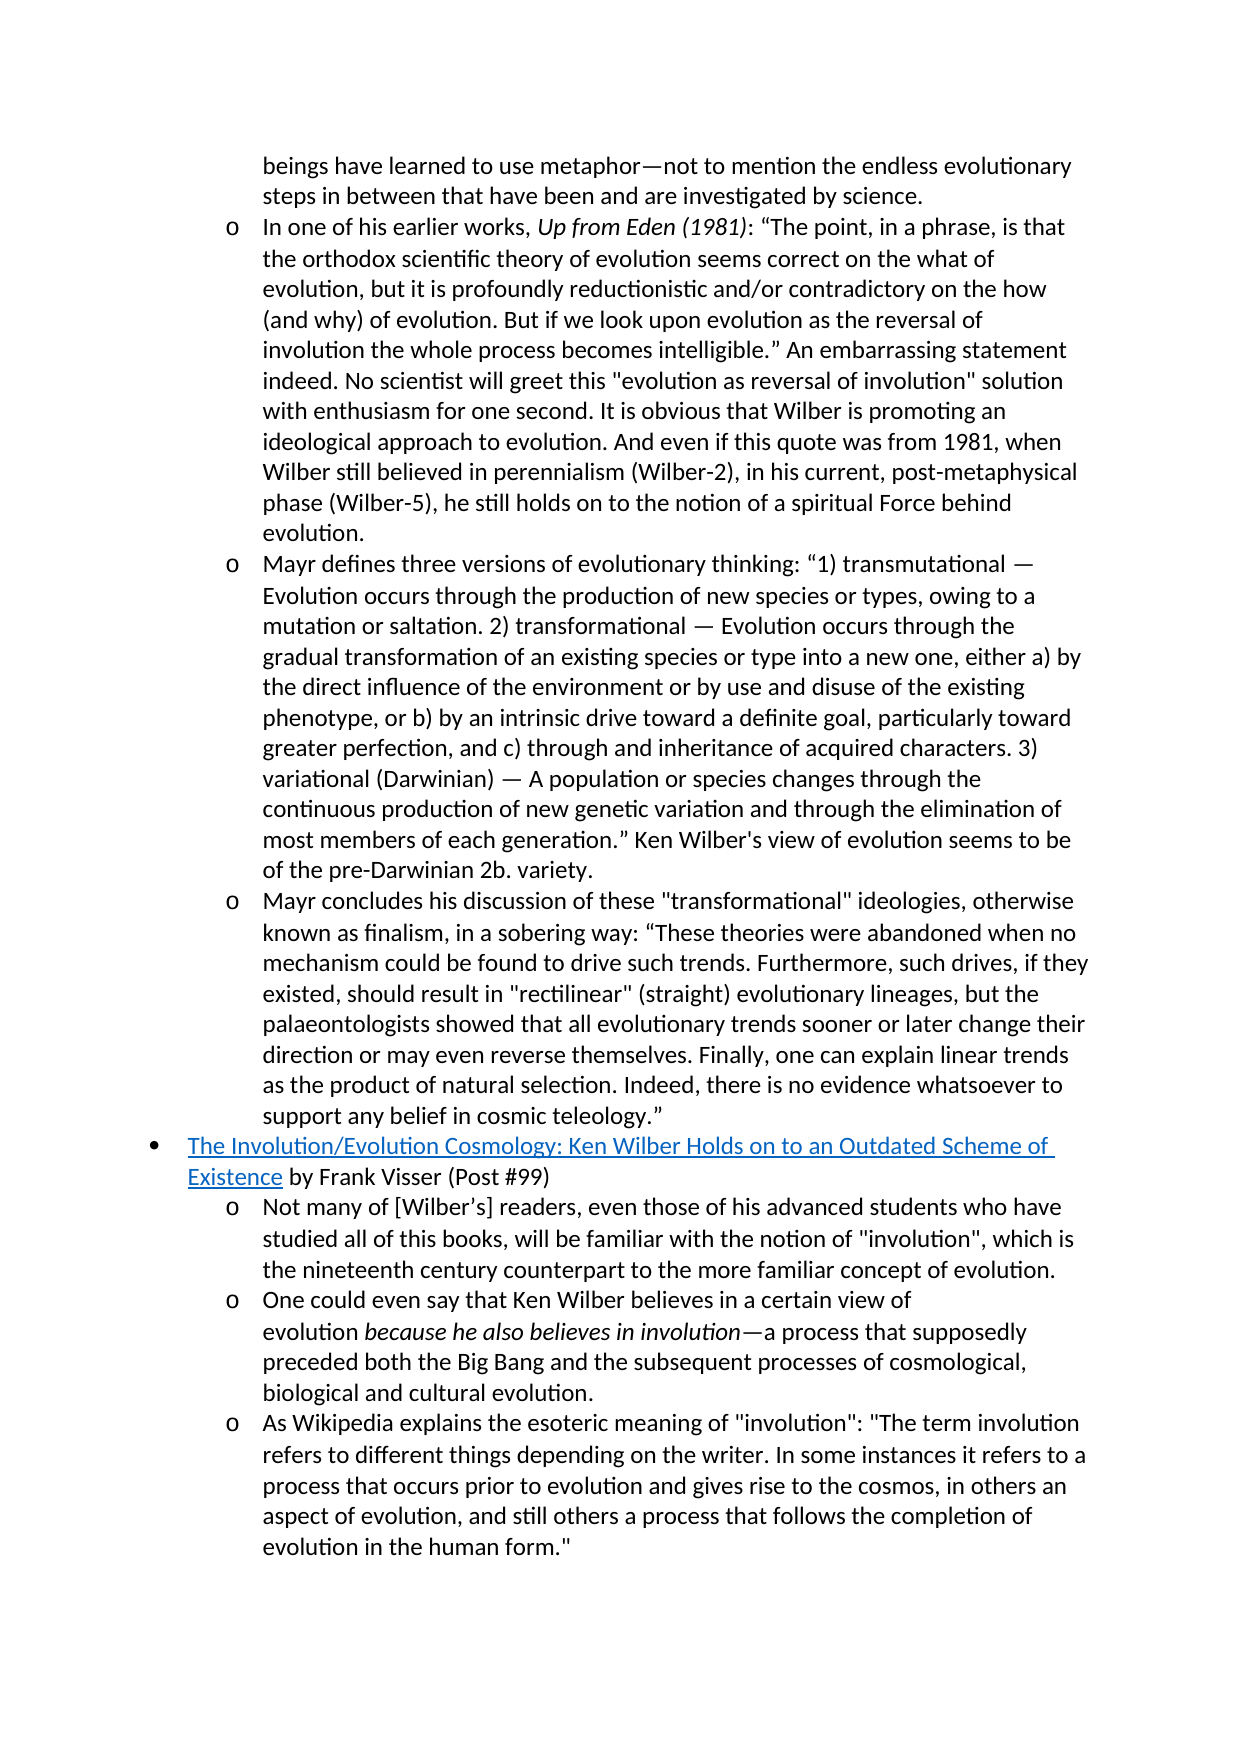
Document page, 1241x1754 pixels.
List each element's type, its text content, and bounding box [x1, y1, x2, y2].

list Not many of [Wilber’s] readers, even those of his advanced students who have studied all of this books, will be familiar with the notion of "involution", which is the nineteenth century counterpart to the more familiar concept of evolution. [225, 1191, 1090, 1284]
list The Involution/Evolution Cosmology: Ken Wilber Holds on to an Outdated Scheme of Existence by Frank Visser (Post #99) [150, 1130, 1090, 1191]
list Mayr defines three versions of evolutionary thinking: “1) transmutational — Evolution occurs through the production of new species or types, owing to a mutation or saltation. 2) transformational — Evolution occurs through the gradual transformation of an existing species or type into a new one, either a) by the direct influence of the environment or by use and disuse of the existing phenotype, or b) by an intrinsic drive toward a definite goal, particularly toward greater perfection, and c) through and inheritance of acquired characters. 3) variational (Darwinian) — A population or species changes through the continuous production of new genetic variation and through the elimination of most members of each generation.” Ken Wilber's view of evolution seems to be of the pre-Darwinian 2b. variety. [225, 548, 1090, 885]
list As Wikipedia explains the esoteric meaning of "involution": "The term involution refers to different things depending on the writer. In some instances it refers to a process that occurs prior to evolution and gives rise to the cosmos, in others an aspect of evolution, and still others a process that follows the completion of evolution in the human form." [225, 1408, 1090, 1561]
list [225, 150, 1090, 211]
list In one of his earlier works, Up from Eden (1981): “The point, in a phrase, is that the orthodox scientific theory of evolution seems correct on the what of evolution, but it is profoundly reductionistic and/or contradictory on the how (and why) of evolution. But if we look upon evolution as the reversal of involution the whole process becomes intelligible.” An embarrassing statement indeed. No scientist will greet this "evolution as reversal of involution" solution with enthusiasm for one second. It is obvious that Wilber is promoting an ideological approach to evolution. And even if this quote was from 1981, when Wilber still believed in perennialism (Wilber-2), in his current, post-metaphysical phase (Wilber-5), he still holds on to the notion of a spiritual Force behind evolution. [225, 211, 1090, 548]
list One could even say that Ken Wilber believes in a certain view of evolution because he also believes in involution—a process that supposedly preceded both the Big Bang and the subsequent processes of cosmological, biological and cultural evolution. [225, 1284, 1090, 1408]
list Mayr concludes his discussion of these "transformational" ideologies, otherwise known as finalism, in a sobering way: “These theories were abandoned when no mechanism could be found to drive such trends. Furthermore, such drives, if they existed, should result in "rectilinear" (straight) evolutionary lineages, but the palaeontologists showed that all evolutionary trends sooner or later change their direction or may even reverse themselves. Finally, one can explain linear trends as the product of natural selection. Indeed, there is no evidence whatsoever to support any belief in cosmic teleology.” [225, 885, 1090, 1130]
